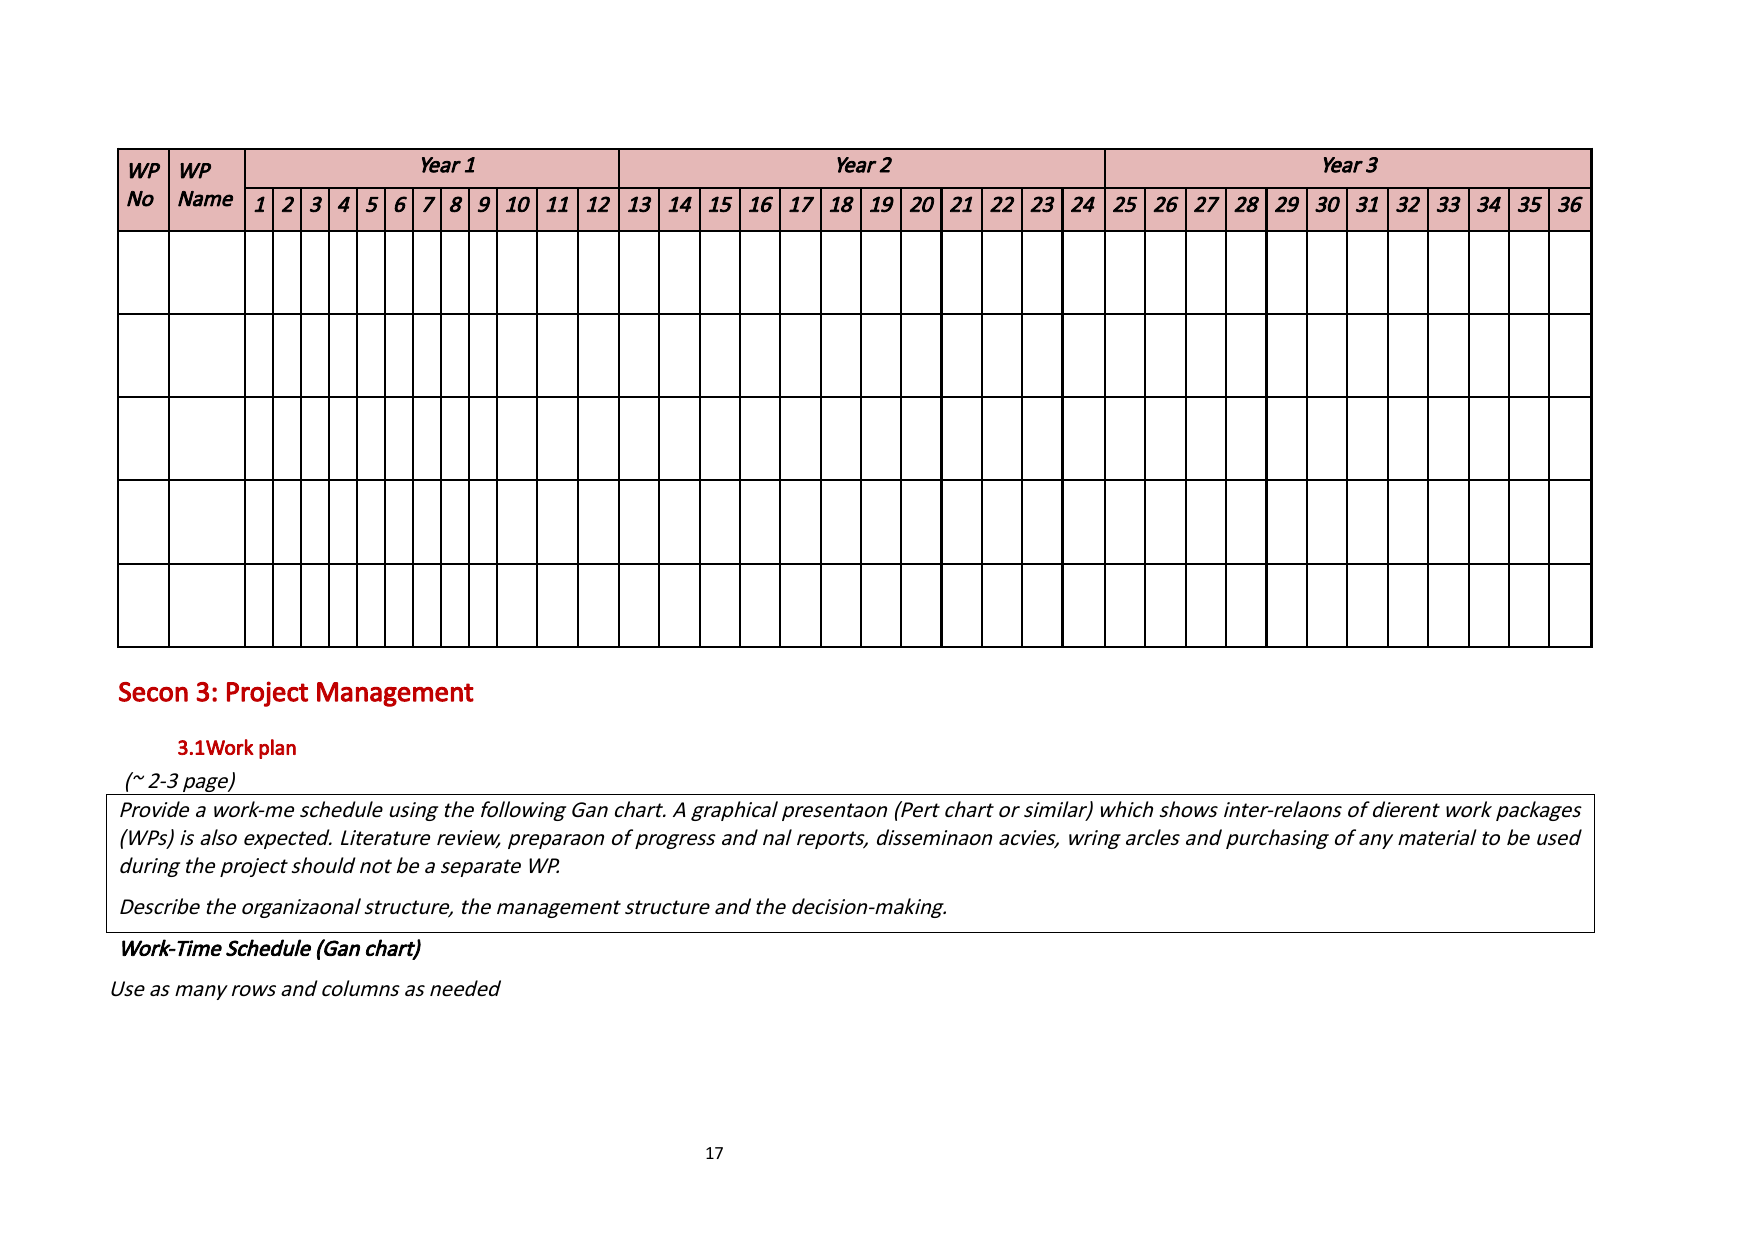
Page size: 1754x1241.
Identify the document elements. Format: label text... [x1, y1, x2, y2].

table_cell [862, 232, 900, 313]
table_cell [741, 315, 779, 396]
table_cell 29 [1268, 189, 1306, 230]
table_cell [414, 315, 440, 396]
table_cell [1187, 481, 1225, 562]
table_cell [1308, 565, 1346, 646]
table_cell 6 [386, 189, 412, 230]
table_cell 3 [302, 189, 328, 230]
table_cell [862, 565, 900, 646]
table_cell [1389, 481, 1427, 562]
table_cell [246, 481, 272, 562]
table_cell [386, 232, 412, 313]
table_cell [902, 398, 940, 479]
table_cell 13 [620, 189, 658, 230]
table_cell [660, 398, 699, 479]
table_cell [1227, 565, 1265, 646]
table_cell [741, 565, 779, 646]
table_cell [1064, 315, 1104, 396]
table_cell [1268, 481, 1306, 562]
table_cell [246, 315, 272, 396]
table_cell [1389, 315, 1427, 396]
table_cell [1106, 398, 1144, 479]
table_cell [983, 565, 1021, 646]
table_cell [902, 565, 940, 646]
table_cell [170, 481, 244, 562]
table_cell [620, 398, 658, 479]
table_cell [620, 232, 658, 313]
table_cell [1268, 565, 1306, 646]
table_cell 11 [538, 189, 577, 230]
table_cell [1227, 315, 1265, 396]
table_cell [302, 315, 328, 396]
table_header Year 2 [620, 150, 1104, 187]
table_cell [1187, 565, 1225, 646]
table_cell [119, 315, 168, 396]
table_cell [862, 398, 900, 479]
table_cell [701, 398, 739, 479]
table_cell [781, 232, 820, 313]
subtitle 3.1 Work plan [177, 733, 1591, 760]
table_cell [358, 481, 384, 562]
table_cell [701, 315, 739, 396]
text Work-Time Schedule (Gantt chart) [118, 933, 1591, 961]
table_cell [1510, 232, 1548, 313]
table_cell 10 [498, 189, 536, 230]
table_cell [1308, 481, 1346, 562]
table_cell [1227, 232, 1265, 313]
table_cell [579, 315, 618, 396]
table_cell [1187, 398, 1225, 479]
table_cell [1106, 565, 1144, 646]
table_cell [358, 315, 384, 396]
table_cell [660, 232, 699, 313]
table_cell [1429, 565, 1468, 646]
table_cell [943, 398, 981, 479]
table_cell [498, 398, 536, 479]
table_cell [538, 315, 577, 396]
table_cell [822, 315, 860, 396]
table_cell [1470, 565, 1508, 646]
table_header Year 1 [273, 150, 618, 187]
table_cell 20 [902, 189, 940, 230]
table_cell [862, 481, 900, 562]
table_cell [1550, 398, 1590, 479]
table_cell [1470, 315, 1508, 396]
table_cell [781, 315, 820, 396]
table_cell 22 [983, 189, 1021, 230]
table_cell 24 [1064, 189, 1104, 230]
table_cell [1550, 315, 1590, 396]
table_cell 28 [1227, 189, 1265, 230]
table_cell [822, 565, 860, 646]
table_cell [660, 565, 699, 646]
table_cell [1023, 398, 1061, 479]
table_cell [902, 315, 940, 396]
table_cell [1389, 232, 1427, 313]
table_cell [1268, 315, 1306, 396]
table_cell [902, 232, 940, 313]
table_cell [246, 232, 272, 313]
table_cell [414, 398, 440, 479]
table_cell 32 [1389, 189, 1427, 230]
table_cell [1146, 481, 1185, 562]
text Use as many rows and columns as needed [103, 974, 1591, 1002]
table_cell 9 [470, 189, 496, 230]
table_cell [470, 315, 496, 396]
table_cell [274, 315, 300, 396]
table_cell [538, 565, 577, 646]
table_cell [1064, 398, 1104, 479]
table_cell [1429, 398, 1468, 479]
table_cell [442, 232, 468, 313]
table_cell [1348, 232, 1387, 313]
table_cell [302, 232, 328, 313]
table_cell [660, 481, 699, 562]
table_cell 25 [1106, 189, 1144, 230]
table_cell [119, 481, 168, 562]
table_cell [170, 315, 244, 396]
table_cell [1510, 398, 1548, 479]
table_cell [943, 232, 981, 313]
table_cell [1389, 565, 1427, 646]
table_cell [1187, 232, 1225, 313]
table_cell [579, 398, 618, 479]
table_cell [330, 398, 356, 479]
table_cell [1510, 565, 1548, 646]
table_cell [701, 481, 739, 562]
table_cell 12 [579, 189, 618, 230]
table_cell [470, 565, 496, 646]
table_cell [1308, 315, 1346, 396]
table_cell 8 [442, 189, 468, 230]
table_cell [330, 315, 356, 396]
table_cell 33 [1429, 189, 1468, 230]
table_cell [538, 398, 577, 479]
table_cell [1106, 232, 1144, 313]
table_cell [119, 232, 168, 313]
table_cell [822, 232, 860, 313]
table_cell [119, 565, 168, 646]
table_cell [943, 481, 981, 562]
table_cell [386, 398, 412, 479]
table_cell [822, 481, 860, 562]
table_cell [498, 481, 536, 562]
table_header WP Name [170, 150, 244, 230]
table_cell [1470, 398, 1508, 479]
table_cell 15 [701, 189, 739, 230]
table_cell [414, 565, 440, 646]
table_cell [1064, 232, 1104, 313]
table_cell [620, 481, 658, 562]
table_cell [302, 398, 328, 479]
table_cell [170, 232, 244, 313]
table_cell [983, 315, 1021, 396]
table_cell [1146, 232, 1185, 313]
table_cell [1510, 481, 1548, 562]
table_cell [822, 398, 860, 479]
text (~ 2-3 page) [118, 766, 1591, 794]
table_cell [579, 481, 618, 562]
table_cell [1023, 565, 1061, 646]
table_cell [943, 315, 981, 396]
table_cell [1023, 315, 1061, 396]
table_cell [741, 481, 779, 562]
table_cell [386, 315, 412, 396]
table_cell [170, 565, 244, 646]
table_cell 27 [1187, 189, 1225, 230]
table_cell [414, 481, 440, 562]
table_cell [1308, 398, 1346, 479]
table_cell [330, 565, 356, 646]
table_cell [330, 481, 356, 562]
table_cell [442, 481, 468, 562]
table_cell [386, 565, 412, 646]
table_cell [442, 315, 468, 396]
table_cell [1550, 232, 1590, 313]
table_cell 30 [1308, 189, 1346, 230]
table_cell 35 [1510, 189, 1548, 230]
table_cell [983, 481, 1021, 562]
table_cell [442, 565, 468, 646]
table_cell 2 [274, 189, 300, 230]
table_cell [274, 232, 300, 313]
table_cell [1429, 232, 1468, 313]
table_cell 17 [781, 189, 820, 230]
table_cell [1308, 232, 1346, 313]
table_cell [470, 232, 496, 313]
table_cell 18 [822, 189, 860, 230]
table_cell 7 [414, 189, 440, 230]
table_cell [983, 398, 1021, 479]
table_cell [579, 232, 618, 313]
table_cell [1227, 398, 1265, 479]
table_cell [1470, 232, 1508, 313]
table_cell [246, 565, 272, 646]
table_cell [1389, 398, 1427, 479]
table_cell [470, 398, 496, 479]
table_cell [701, 565, 739, 646]
table_cell [902, 481, 940, 562]
table_cell [498, 232, 536, 313]
table_cell 19 [862, 189, 900, 230]
table_cell [246, 398, 272, 479]
table_cell [983, 232, 1021, 313]
table_cell [1106, 315, 1144, 396]
table_cell 31 [1348, 189, 1387, 230]
table_cell [1064, 565, 1104, 646]
table_cell [1510, 315, 1548, 396]
table_cell [943, 565, 981, 646]
table_cell [119, 398, 168, 479]
table_cell [538, 481, 577, 562]
table_cell [701, 232, 739, 313]
subtitle Section 3: Project Management [118, 673, 1591, 708]
table_cell [1146, 315, 1185, 396]
table_cell 4 [330, 189, 356, 230]
table_cell [741, 232, 779, 313]
table_cell [1268, 232, 1306, 313]
table_cell 23 [1023, 189, 1061, 230]
table_cell [386, 481, 412, 562]
table_cell [741, 398, 779, 479]
table_cell [1064, 481, 1104, 562]
table_cell 1 [246, 189, 272, 230]
table_cell [1348, 565, 1387, 646]
table_header Year 3 [1106, 150, 1590, 187]
table_cell [1348, 315, 1387, 396]
table_cell [498, 565, 536, 646]
table_cell [274, 398, 300, 479]
table_cell [274, 481, 300, 562]
table_cell 21 [943, 189, 981, 230]
table_cell [1146, 565, 1185, 646]
table_cell [1550, 481, 1590, 562]
table_cell [1106, 481, 1144, 562]
table_cell [1023, 481, 1061, 562]
table_cell [660, 315, 699, 396]
table_cell [1429, 481, 1468, 562]
table_cell 36 [1550, 189, 1590, 230]
table_cell [330, 232, 356, 313]
table_cell [274, 565, 300, 646]
table_cell [302, 481, 328, 562]
table_cell [1023, 232, 1061, 313]
table_cell 26 [1146, 189, 1185, 230]
table_cell [579, 565, 618, 646]
table_cell [1227, 481, 1265, 562]
table_cell [1470, 481, 1508, 562]
table_header Provide a work-time schedule using the following Gantt chart. A graphical presentation (Pert chart or similar) which shows inter-relations of different work packages (WPs) is also expected. Literature review, preparation of progress and final reports, dissemination activities, writing articles and purchasing of any material to be used during the project should not be a separate WP. Describe the organizational structure, the management structure and the decision-making. [107, 795, 1594, 932]
table_cell [781, 481, 820, 562]
table_cell [1550, 565, 1590, 646]
table_cell [1429, 315, 1468, 396]
table_cell 16 [741, 189, 779, 230]
table_cell [538, 232, 577, 313]
table_cell [620, 315, 658, 396]
table_cell [358, 232, 384, 313]
table_cell [1348, 398, 1387, 479]
table_cell [302, 565, 328, 646]
table_cell [1146, 398, 1185, 479]
table_cell 14 [660, 189, 699, 230]
table_cell [470, 481, 496, 562]
table_cell [170, 398, 244, 479]
table_cell [414, 232, 440, 313]
table_cell [781, 398, 820, 479]
table_cell [358, 565, 384, 646]
table_cell [862, 315, 900, 396]
table_cell 34 [1470, 189, 1508, 230]
table_cell [442, 398, 468, 479]
table_cell [1348, 481, 1387, 562]
table_header WP No [119, 150, 168, 230]
table_header [246, 150, 273, 187]
table_cell [1268, 398, 1306, 479]
table_cell [781, 565, 820, 646]
table_cell 5 [358, 189, 384, 230]
table_cell [1187, 315, 1225, 396]
table_cell [620, 565, 658, 646]
table_cell [498, 315, 536, 396]
table_cell [358, 398, 384, 479]
